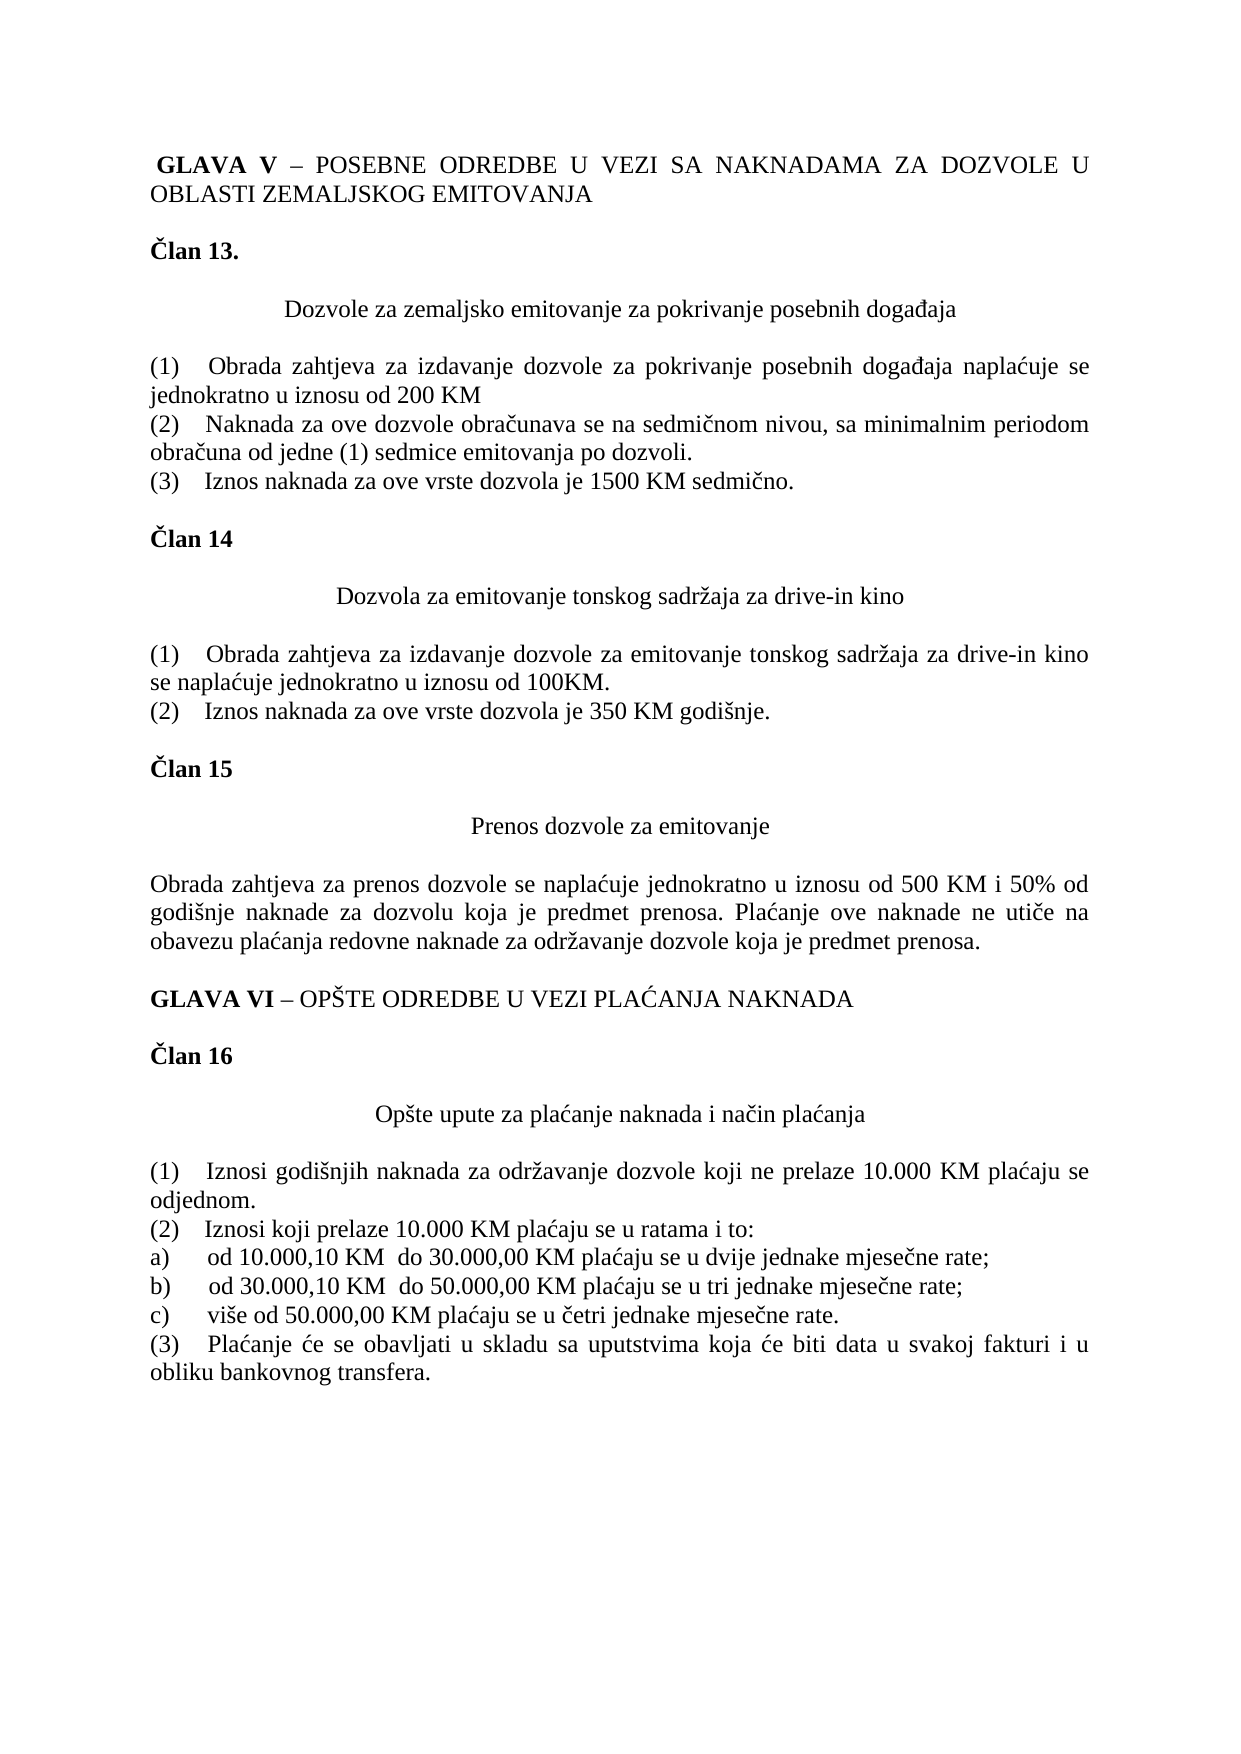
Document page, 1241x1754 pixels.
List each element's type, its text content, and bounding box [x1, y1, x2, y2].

text c) više od 50.000,00 KM plaćaju se u četri jednake mjesečne rate. [150, 1300, 1090, 1329]
text b) od 30.000,10 KM do 50.000,00 KM plaćaju se u tri jednake mjesečne rate; [150, 1271, 1090, 1300]
text Član 14 [150, 524, 1090, 552]
text (1) Obrada zahtjeva za izdavanje dozvole za emitovanje tonskog sadržaja za drive-in kino se naplaćuje jednokratno u iznosu od 100KM. [150, 639, 1090, 696]
text (1) Obrada zahtjeva za izdavanje dozvole za pokrivanje posebnih događaja naplaćuje se jednokratno u iznosu od 200 KM [150, 351, 1090, 409]
text Opšte upute za plaćanje naknada i način plaćanja [150, 1099, 1090, 1127]
text Obrada zahtjeva za prenos dozvole se naplaćuje jednokratno u iznosu od 500 KM i 50% od godišnje naknade za dozvolu koja je predmet prenosa. Plaćanje ove naknade ne utiče na obavezu plaćanja redovne naknade za održavanje dozvole koja je predmet prenosa. [150, 869, 1090, 955]
text GLAVA VI – OPŠTE ODREDBE U VEZI PLAĆANJA NAKNADA [150, 984, 1090, 1012]
text GLAVA V – POSEBNE ODREDBE U VEZI SA NAKNADAMA ZA DOZVOLE U OBLASTI ZEMALJSKOG EMITOVANJA [150, 150, 1090, 207]
text (3) Plaćanje će se obavljati u skladu sa uputstvima koja će biti data u svakoj fakturi i u obliku bankovnog transfera. [150, 1329, 1090, 1386]
text (2) Iznos naknada za ove vrste dozvola je 350 KM godišnje. [150, 696, 1090, 725]
text Član 13. [150, 236, 1090, 265]
text (2) Naknada za ove dozvole obračunava se na sedmičnom nivou, sa minimalnim periodom obračuna od jedne (1) sedmice emitovanja po dozvoli. [150, 409, 1090, 466]
text Član 16 [150, 1041, 1090, 1070]
text (3) Iznos naknada za ove vrste dozvola je 1500 KM sedmično. [150, 466, 1090, 495]
text Član 15 [150, 754, 1090, 782]
text a) od 10.000,10 KM do 30.000,00 KM plaćaju se u dvije jednake mjesečne rate; [150, 1242, 1090, 1271]
text Dozvola za emitovanje tonskog sadržaja za drive-in kino [150, 581, 1090, 610]
text Dozvole za zemaljsko emitovanje za pokrivanje posebnih događaja [150, 294, 1090, 322]
text (2) Iznosi koji prelaze 10.000 KM plaćaju se u ratama i to: [150, 1214, 1090, 1242]
text (1) Iznosi godišnjih naknada za održavanje dozvole koji ne prelaze 10.000 KM plaćaju se odjednom. [150, 1156, 1090, 1214]
text Prenos dozvole za emitovanje [150, 811, 1090, 840]
